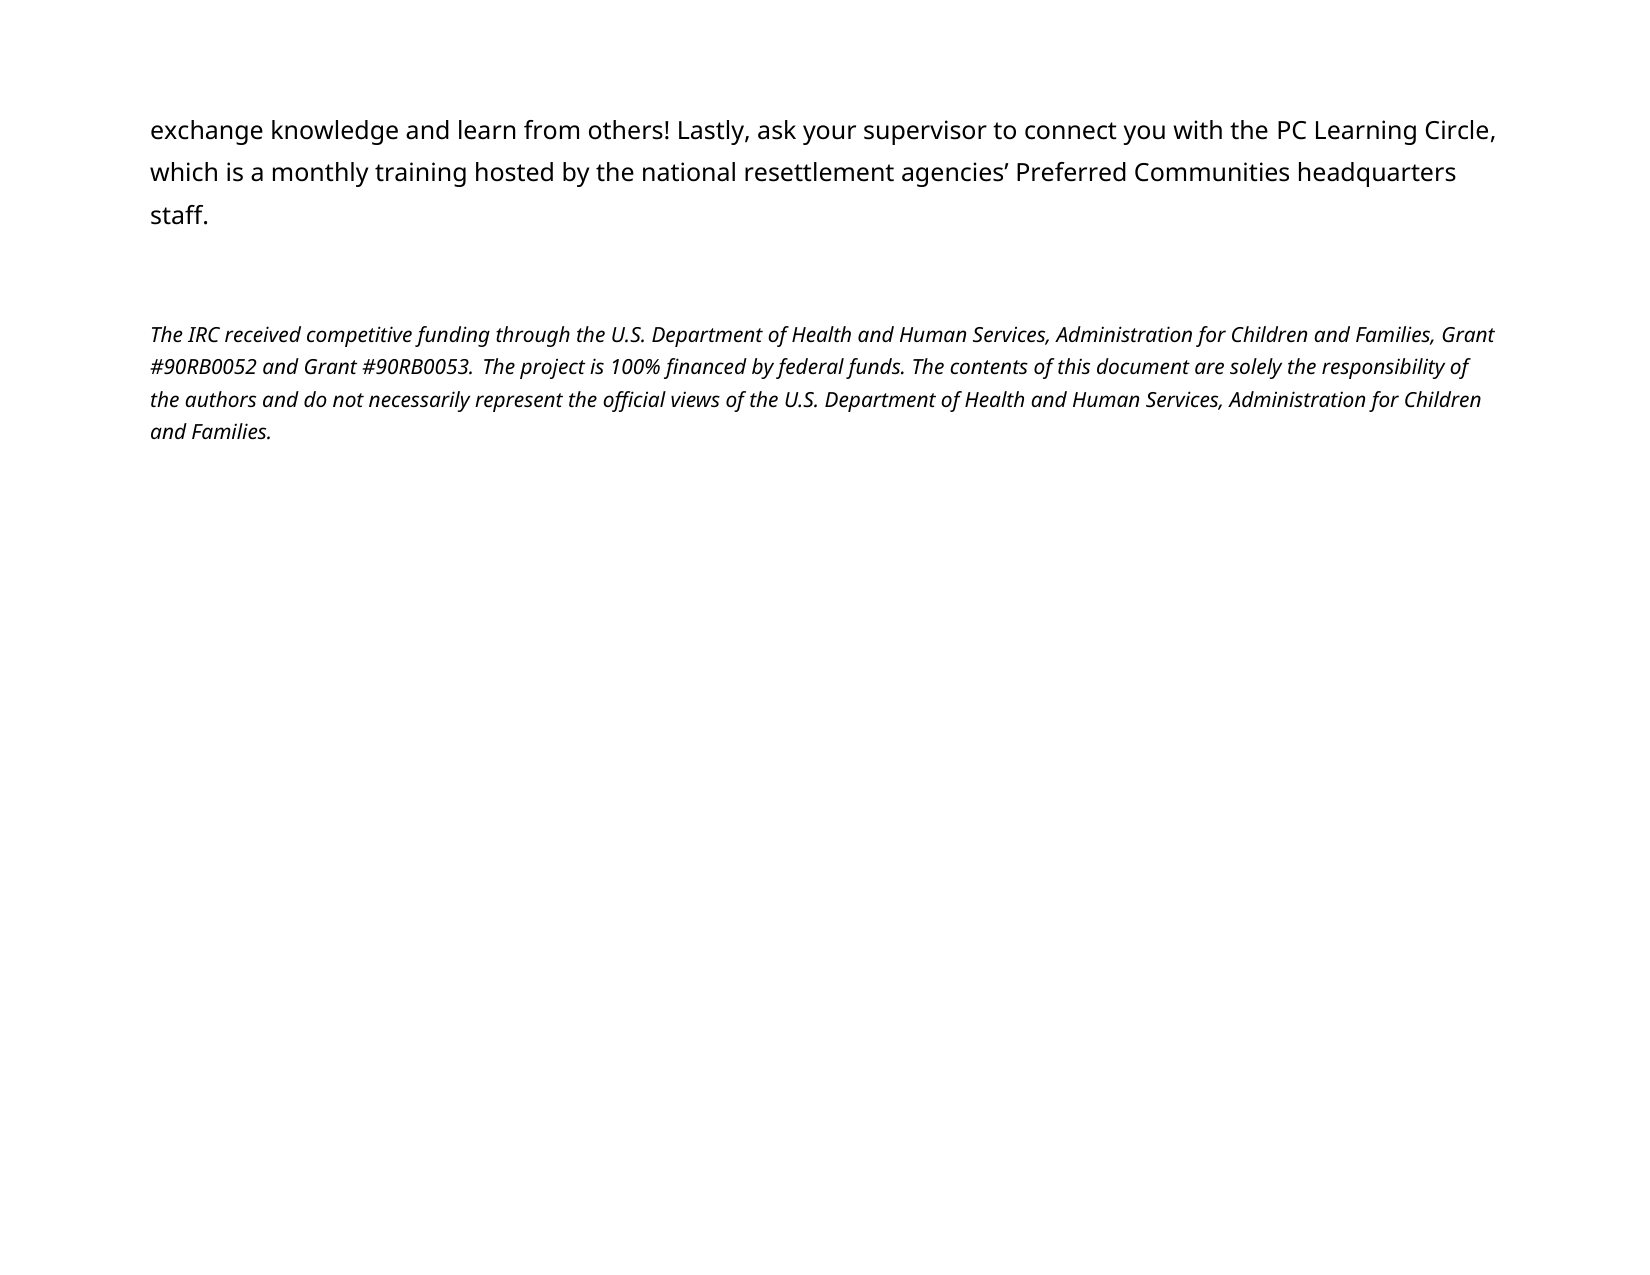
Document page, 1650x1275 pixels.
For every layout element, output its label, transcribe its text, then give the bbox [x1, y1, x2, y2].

text The IRC received competitive funding through the U.S. Department of Health and Human Services, Administration for Children and Families, Grant #90RB0052 and Grant #90RB0053. The project is 100% financed by federal funds. The contents of this document are solely the responsibility of the authors and do not necessarily represent the official views of the U.S. Department of Health and Human Services, Administration for Children and Families. [150, 320, 1500, 446]
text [150, 112, 1500, 232]
